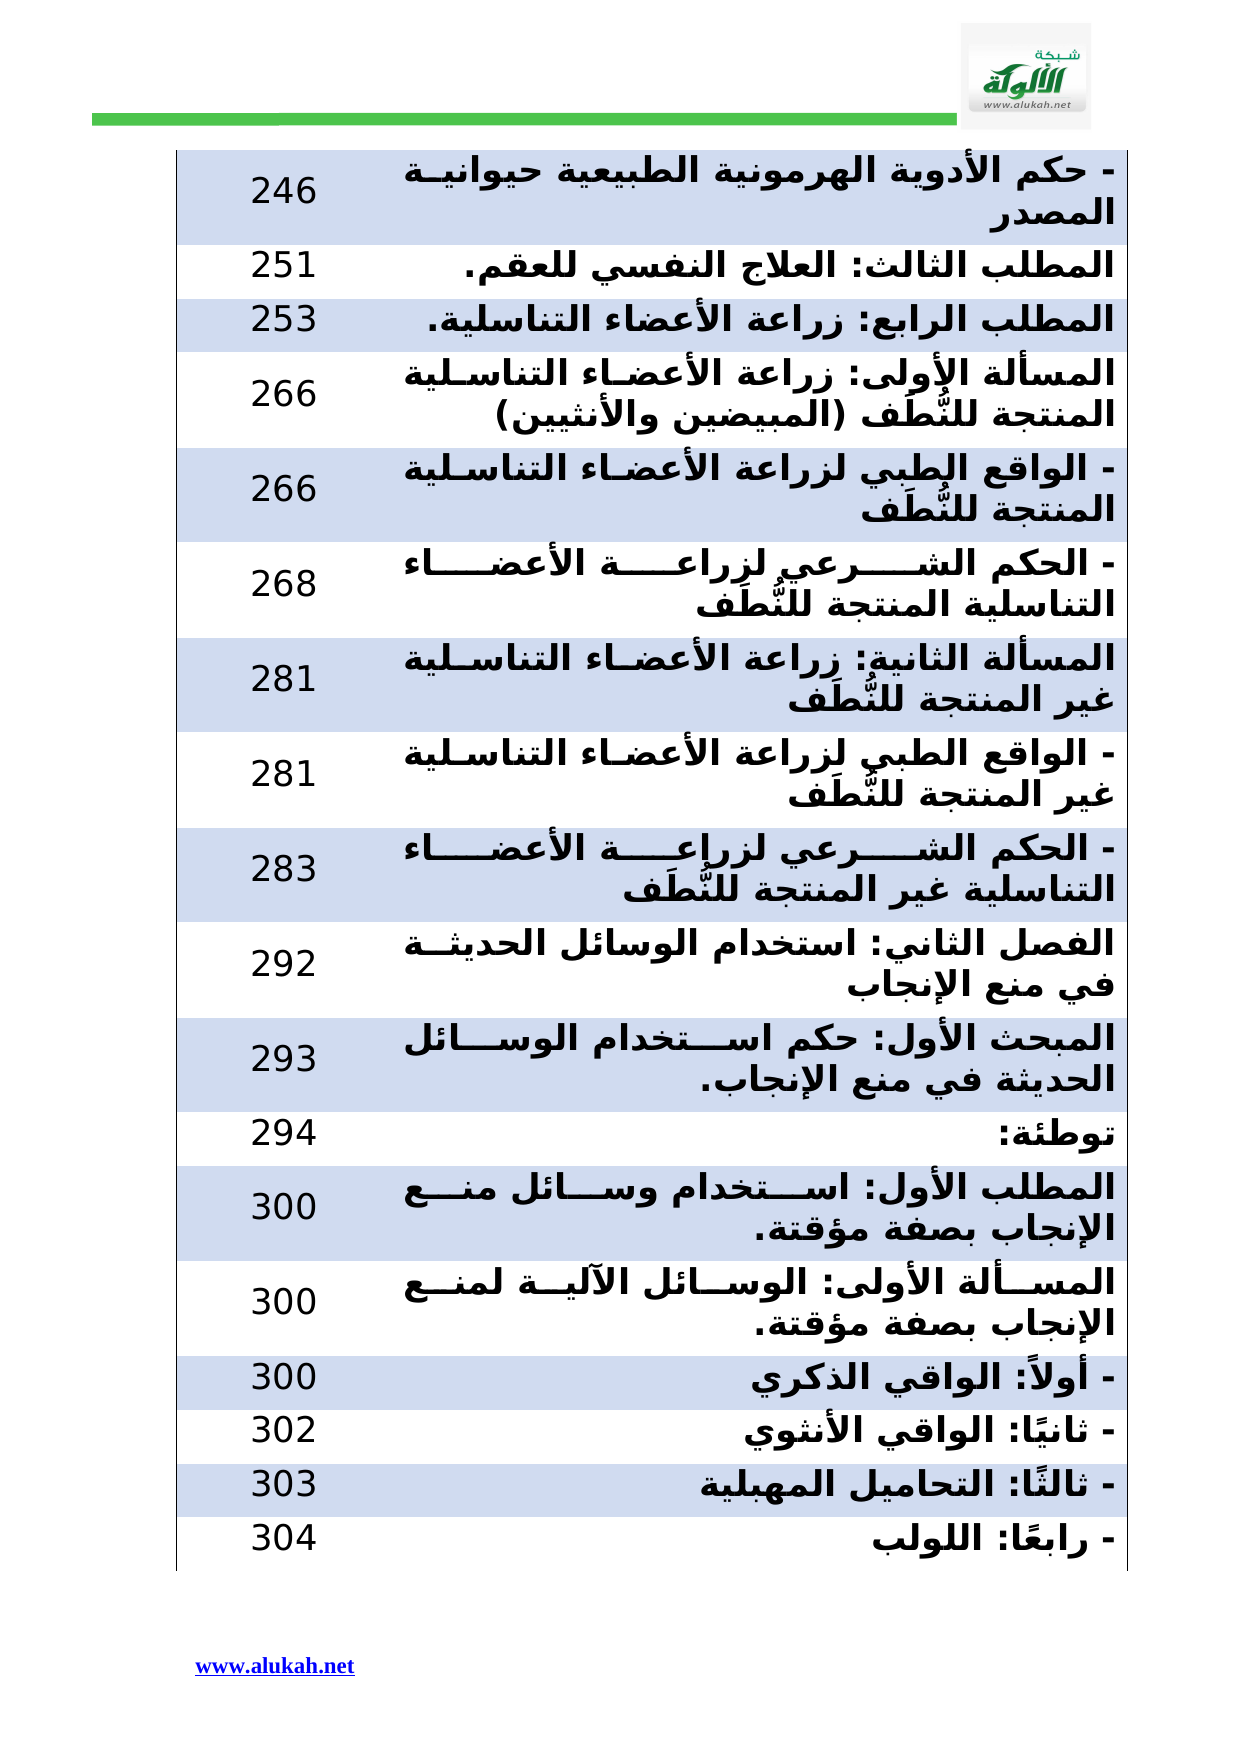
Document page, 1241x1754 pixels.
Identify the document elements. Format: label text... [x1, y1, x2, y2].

table_cell - رابعًا: اللولب [392, 1518, 1127, 1571]
table_cell 283 [177, 828, 392, 922]
table_cell - الواقع الطبي لزراعة الأعضاء التناسلية المنتجة للنُّطَف [392, 448, 1127, 542]
table_cell المطلب الرابع: زراعة الأعضاء التناسلية. [392, 299, 1127, 352]
table_cell 303 [177, 1464, 392, 1517]
table_cell 246 [177, 150, 392, 245]
table_cell 300 [177, 1166, 392, 1261]
table_cell - الواقع الطبي لزراعة الأعضاء التناسلية غير المنتجة للنُّطَف [392, 733, 1127, 827]
table_cell - أولاً: الواقي الذكري [392, 1356, 1127, 1410]
table_cell 268 [177, 543, 392, 637]
table_cell المسألة الثانية: زراعة الأعضاء التناسلية غير المنتجة للنُّطَف [392, 638, 1127, 732]
table_cell - حكم الأدوية الهرمونية الطبيعية حيوانية المصدر [392, 150, 1127, 245]
table_cell 281 [177, 638, 392, 732]
table_cell المطلب الأول: استخدام وسائل منع الإنجاب بصفة مؤقتة. [392, 1166, 1127, 1261]
table_cell 292 [177, 923, 392, 1017]
table_cell المسألة الأولى: زراعة الأعضاء التناسلية المنتجة للنُّطَف (المبيضين والأنثيين) [392, 353, 1127, 447]
table_cell - الحكم الشرعي لزراعة الأعضاء التناسلية غير المنتجة للنُّطَف [392, 828, 1127, 922]
table_cell 294 [177, 1113, 392, 1166]
table_cell - ثانيًا: الواقي الأنثوي [392, 1410, 1127, 1464]
table_cell - الحكم الشرعي لزراعة الأعضاء التناسلية المنتجة للنُّطَف [392, 543, 1127, 637]
table_cell 300 [177, 1261, 392, 1356]
table_cell 253 [177, 299, 392, 352]
table_cell المبحث الأول: حكم استخدام الوسائل الحديثة في منع الإنجاب. [392, 1018, 1127, 1112]
table_cell - ثالثًا: التحاميل المهبلية [392, 1464, 1127, 1517]
table_cell توطئة: [392, 1113, 1127, 1166]
table_cell 266 [177, 448, 392, 542]
table_cell 304 [177, 1518, 392, 1571]
table_cell 266 [177, 353, 392, 447]
table_cell 251 [177, 245, 392, 299]
table_cell المسألة الأولى: الوسائل الآلية لمنع الإنجاب بصفة مؤقتة. [392, 1261, 1127, 1356]
table_cell 300 [177, 1356, 392, 1410]
table_cell 302 [177, 1410, 392, 1464]
table_cell المطلب الثالث: العلاج النفسي للعقم. [392, 245, 1127, 299]
table_cell الفصل الثاني: استخدام الوسائل الحديثة في منع الإنجاب [392, 923, 1127, 1017]
table_cell 293 [177, 1018, 392, 1112]
table_cell 281 [177, 733, 392, 827]
